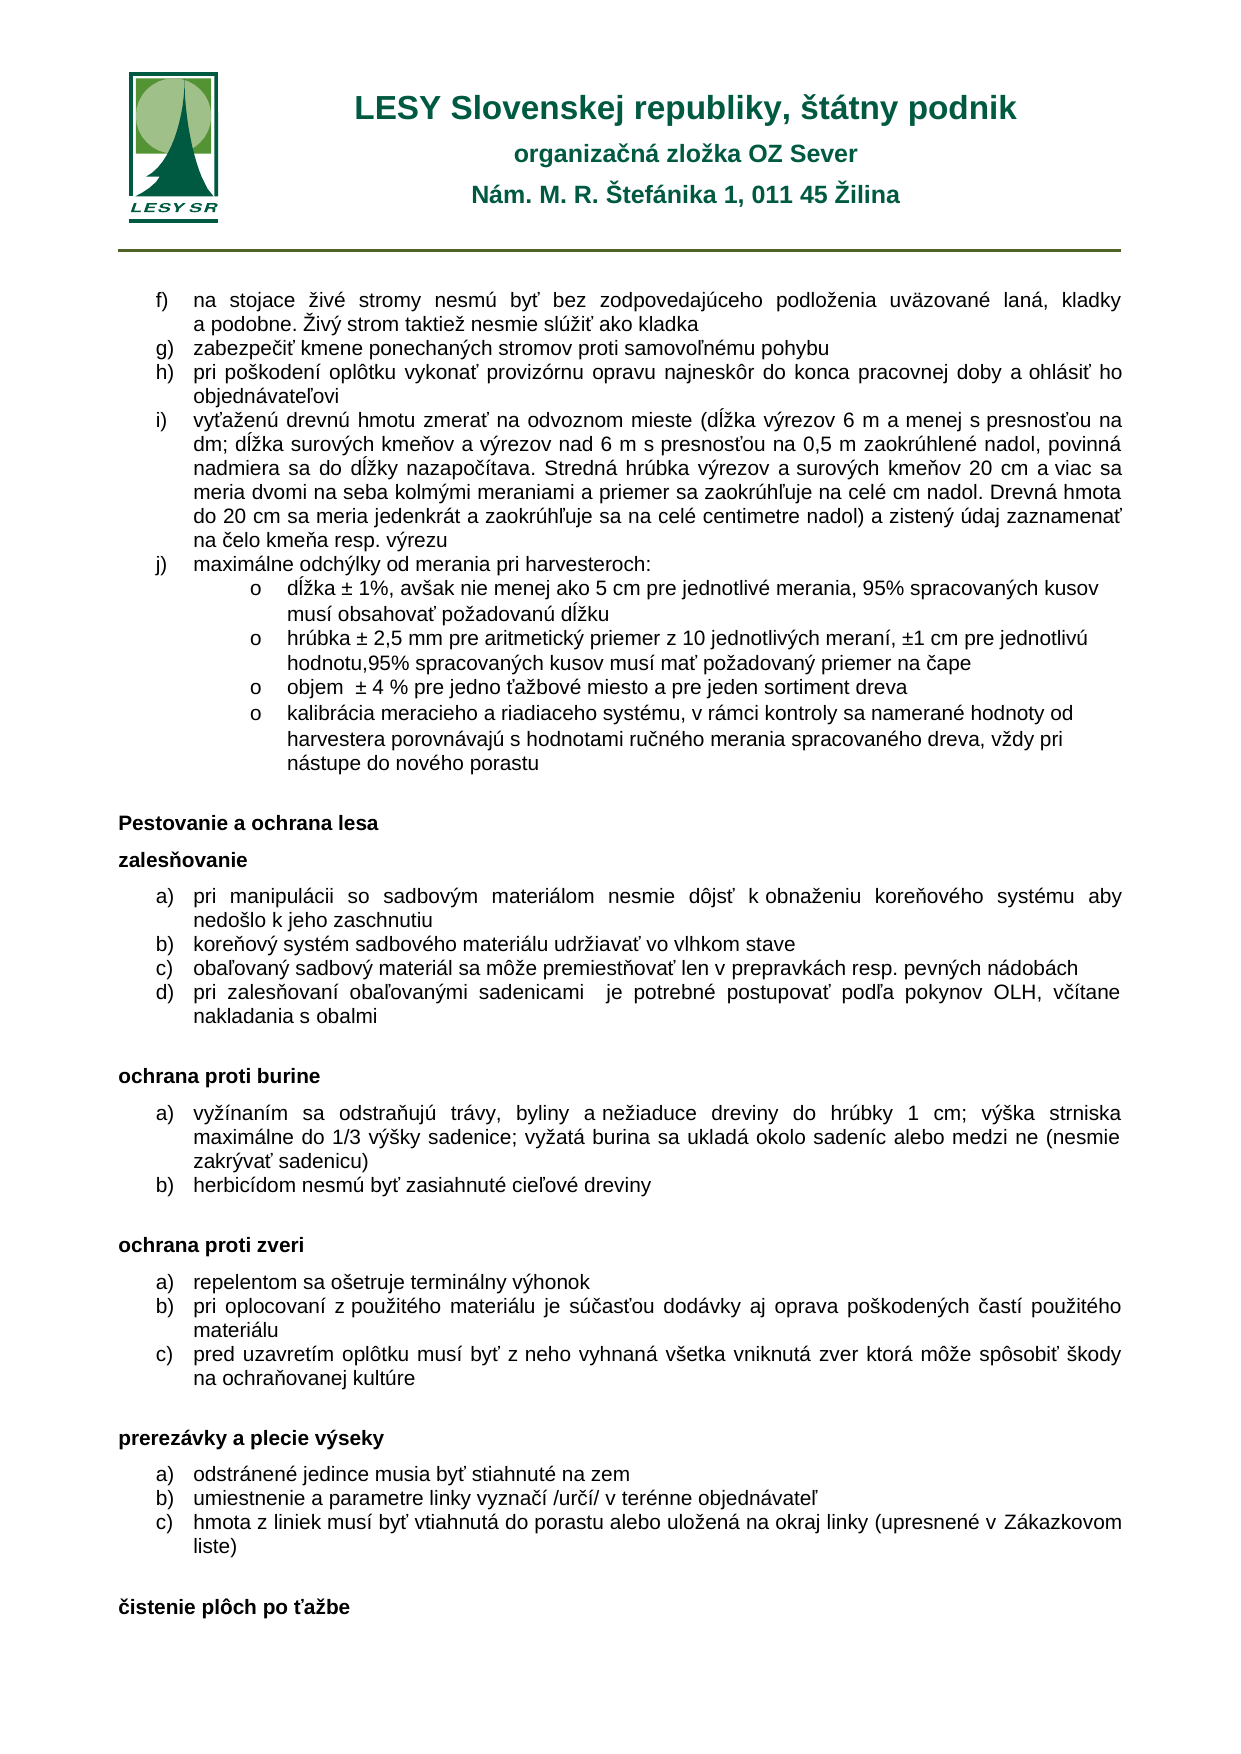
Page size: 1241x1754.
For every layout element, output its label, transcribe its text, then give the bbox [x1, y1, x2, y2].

text prerezávky a plecie výseky [118, 1426, 1122, 1450]
text ochrana proti burine [118, 1064, 1122, 1088]
list zabezpečiť kmene ponechaných stromov proti samovoľnému pohybu [156, 336, 1122, 360]
list odstránené jedince musia byť stiahnuté na zem [156, 1462, 1122, 1486]
list pri poškodení oplôtku vykonať provizórnu opravu najneskôr do konca pracovnej doby a ohlásiť ho objednávateľovi [156, 360, 1122, 408]
list pri manipulácii so sadbovým materiálom nesmie dôjsť k obnaženiu koreňového systému aby nedošlo k jeho zaschnutiu [156, 884, 1122, 932]
list hrúbka ± 2,5 mm pre aritmetický priemer z 10 jednotlivých meraní, ±1 cm pre jednotlivú hodnotu,95% spracovaných kusov musí mať požadovaný priemer na čape [249, 625, 1122, 675]
text čistenie plôch po ťažbe [118, 1594, 1122, 1618]
list pri oplocovaní z použitého materiálu je súčasťou dodávky aj oprava poškodených častí použitého materiálu [156, 1293, 1122, 1341]
list kalibrácia meracieho a riadiaceho systému, v rámci kontroly sa namerané hodnoty od harvestera porovnávajú s hodnotami ručného merania spracovaného dreva, vždy pri nástupe do nového porastu [249, 701, 1122, 775]
list herbicídom nesmú byť zasiahnuté cieľové dreviny [156, 1173, 1122, 1197]
list koreňový systém sadbového materiálu udržiavať vo vlhkom stave [156, 932, 1122, 956]
list dĺžka ± 1%, avšak nie menej ako 5 cm pre jednotlivé merania, 95% spracovaných kusov musí obsahovať požadovanú dĺžku [249, 576, 1122, 625]
list hmota z liniek musí byť vtiahnutá do porastu alebo uložená na okraj linky (upresnené v Zákazkovom liste) [156, 1510, 1122, 1558]
list obaľovaný sadbový materiál sa môže premiestňovať len v prepravkách resp. pevných nádobách [156, 956, 1122, 980]
text ochrana proti zveri [118, 1233, 1122, 1257]
list objem ± 4 % pre jedno ťažbové miesto a pre jeden sortiment dreva [249, 675, 1122, 701]
text zalesňovanie [118, 848, 1122, 872]
list umiestnenie a parametre linky vyznačí /určí/ v terénne objednávateľ [156, 1486, 1122, 1510]
list vyžínaním sa odstraňujú trávy, byliny a nežiaduce dreviny do hrúbky 1 cm; výška strniska maximálne do 1/3 výšky sadenice; vyžatá burina sa ukladá okolo sadeníc alebo medzi ne (nesmie zakrývať sadenicu) [156, 1101, 1122, 1173]
list repelentom sa ošetruje terminálny výhonok [156, 1269, 1122, 1293]
list maximálne odchýlky od merania pri harvesteroch: [156, 552, 1122, 576]
text Pestovanie a ochrana lesa [118, 811, 1122, 835]
list vyťaženú drevnú hmotu zmerať na odvoznom mieste (dĺžka výrezov 6 m a menej s presnosťou na dm; dĺžka surových kmeňov a výrezov nad 6 m s presnosťou na 0,5 m zaokrúhlené nadol, povinná nadmiera sa do dĺžky nazapočítava. Stredná hrúbka výrezov a surových kmeňov 20 cm a viac sa meria dvomi na seba kolmými meraniami a priemer sa zaokrúhľuje na celé cm nadol. Drevná hmota do 20 cm sa meria jedenkrát a zaokrúhľuje sa na celé centimetre nadol) a zistený údaj zaznamenať na čelo kmeňa resp. výrezu [156, 408, 1122, 552]
list pred uzavretím oplôtku musí byť z neho vyhnaná všetka vniknutá zver ktorá môže spôsobiť škody na ochraňovanej kultúre [156, 1341, 1122, 1389]
list na stojace živé stromy nesmú byť bez zodpovedajúceho podloženia uväzované laná, kladky a podobne. Živý strom taktiež nesmie slúžiť ako kladka [156, 288, 1122, 336]
list pri zalesňovaní obaľovanými sadenicami je potrebné postupovať podľa pokynov OLH, včítane nakladania s obalmi [156, 980, 1122, 1028]
